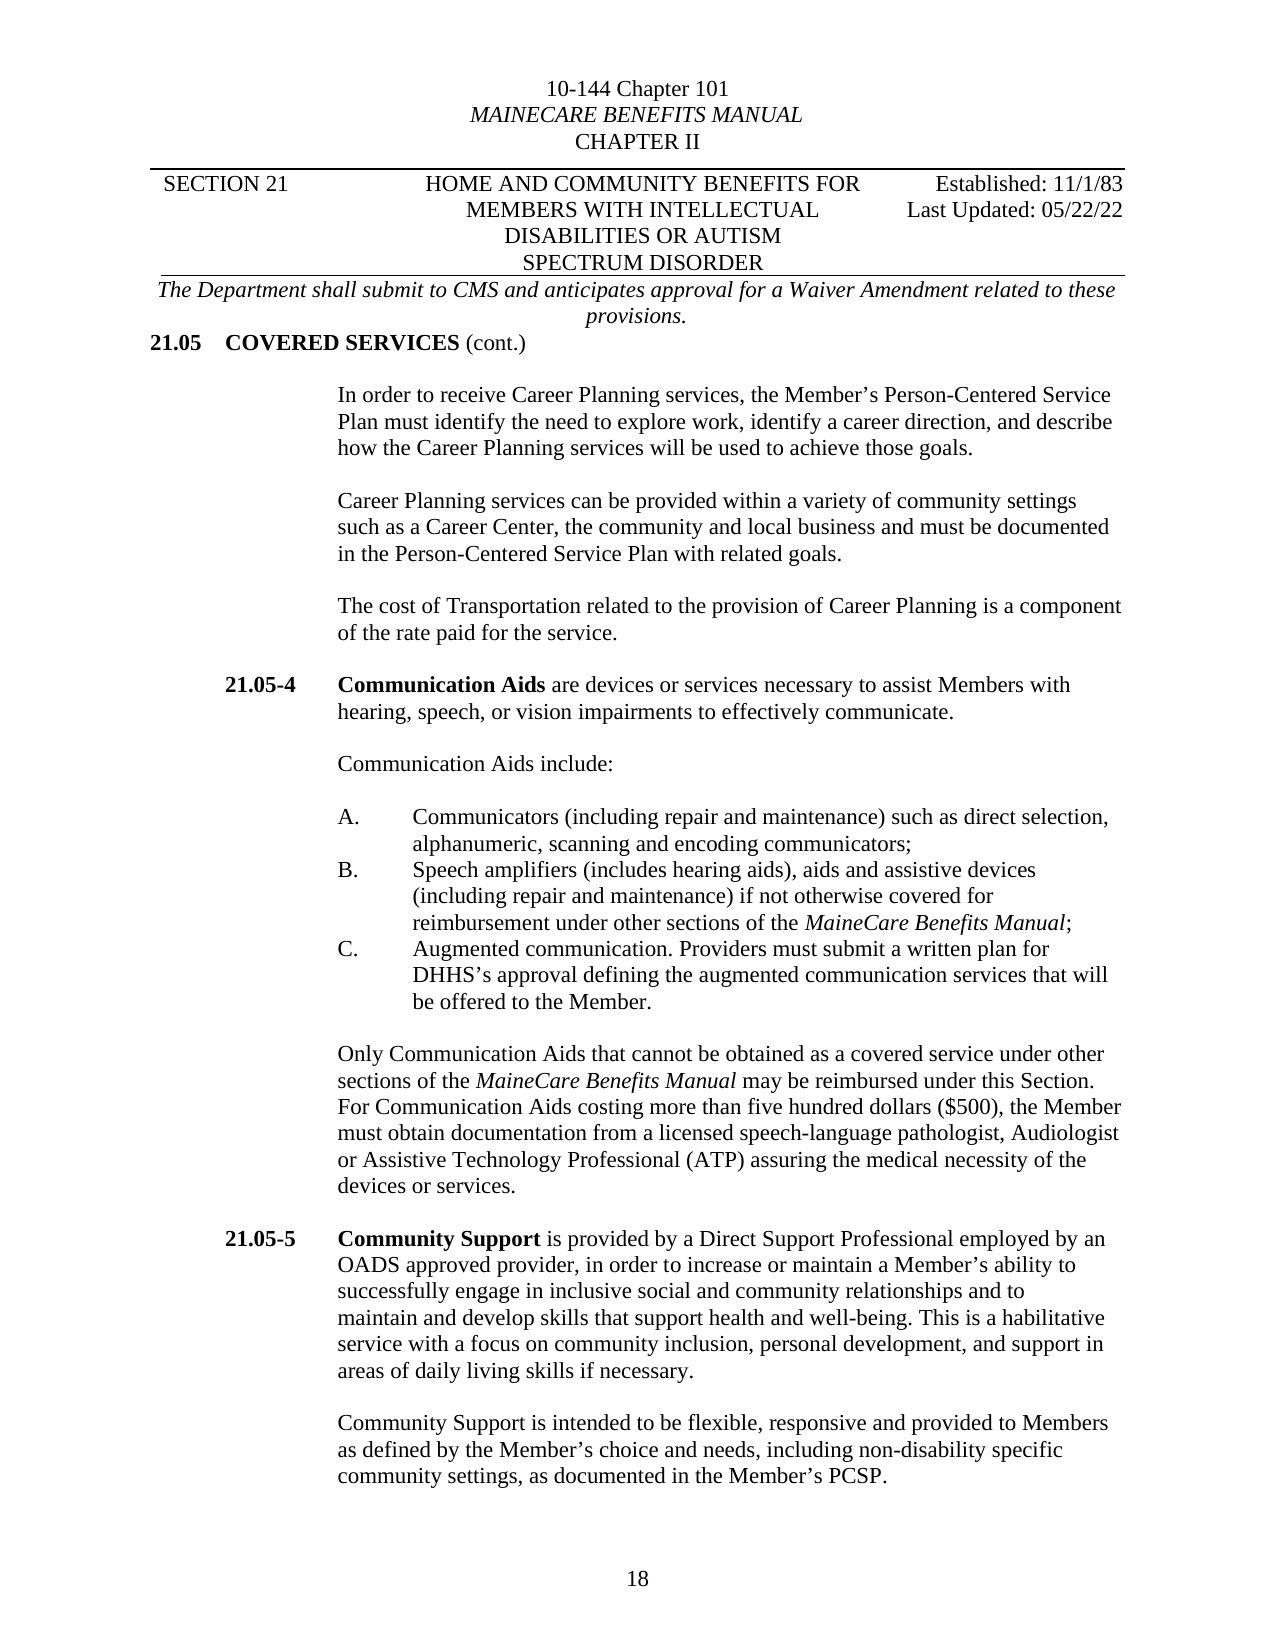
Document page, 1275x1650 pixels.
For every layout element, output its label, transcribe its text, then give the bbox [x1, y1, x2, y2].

text Community Support is intended to be flexible, responsive and provided to Members as defined by the Member’s choice and needs, including non-disability specific community settings, as documented in the Member’s PCSP. [337, 1409, 1125, 1488]
text or Assistive Technology Professional (ATP) assuring the medical necessity of the devices or services. [337, 1146, 1125, 1198]
text 21.05 COVERED SERVICES (cont.) [150, 329, 1125, 355]
text 21.05-4 Communication Aids are devices or services necessary to assist Members with hearing, speech, or vision impairments to effectively communicate. [225, 671, 1125, 724]
text 21.05-5 Community Support is provided by a Direct Support Professional employed by an OADS approved provider, in order to increase or maintain a Member’s ability to successfully engage in inclusive social and community relationships and to maintain and develop skills that support health and well-being. This is a habilitative service with a focus on community inclusion, personal development, and support in areas of daily living skills if necessary. [150, 1225, 1106, 1383]
text Career Planning services can be provided within a variety of community settings such as a Career Center, the community and local business and must be documented in the Person-Centered Service Plan with related goals. [337, 487, 1125, 566]
text Communication Aids include: [225, 751, 1125, 777]
text C. Augmented communication. Providers must submit a written plan for DHHS’s approval defining the augmented communication services that will be offered to the Member. [337, 935, 1125, 1014]
text In order to receive Career Planning services, the Member’s Person-Centered Service Plan must identify the need to explore work, identify a career direction, and describe how the Career Planning services will be used to achieve those goals. [225, 382, 1125, 461]
text A. Communicators (including repair and maintenance) such as direct selection, alphanumeric, scanning and encoding communicators; [337, 803, 1125, 856]
text The cost of Transportation related to the provision of Career Planning is a component of the rate paid for the service. [337, 592, 1125, 645]
text Only Communication Aids that cannot be obtained as a covered service under other sections of the MaineCare Benefits Manual may be reimbursed under this Section. For Communication Aids costing more than five hundred dollars ($500), the Member must obtain documentation from a licensed speech-language pathologist, Audiologist [337, 1040, 1125, 1146]
text B. Speech amplifiers (includes hearing aids), aids and assistive devices (including repair and maintenance) if not otherwise covered for reimbursement under other sections of the MaineCare Benefits Manual; [337, 856, 1125, 935]
